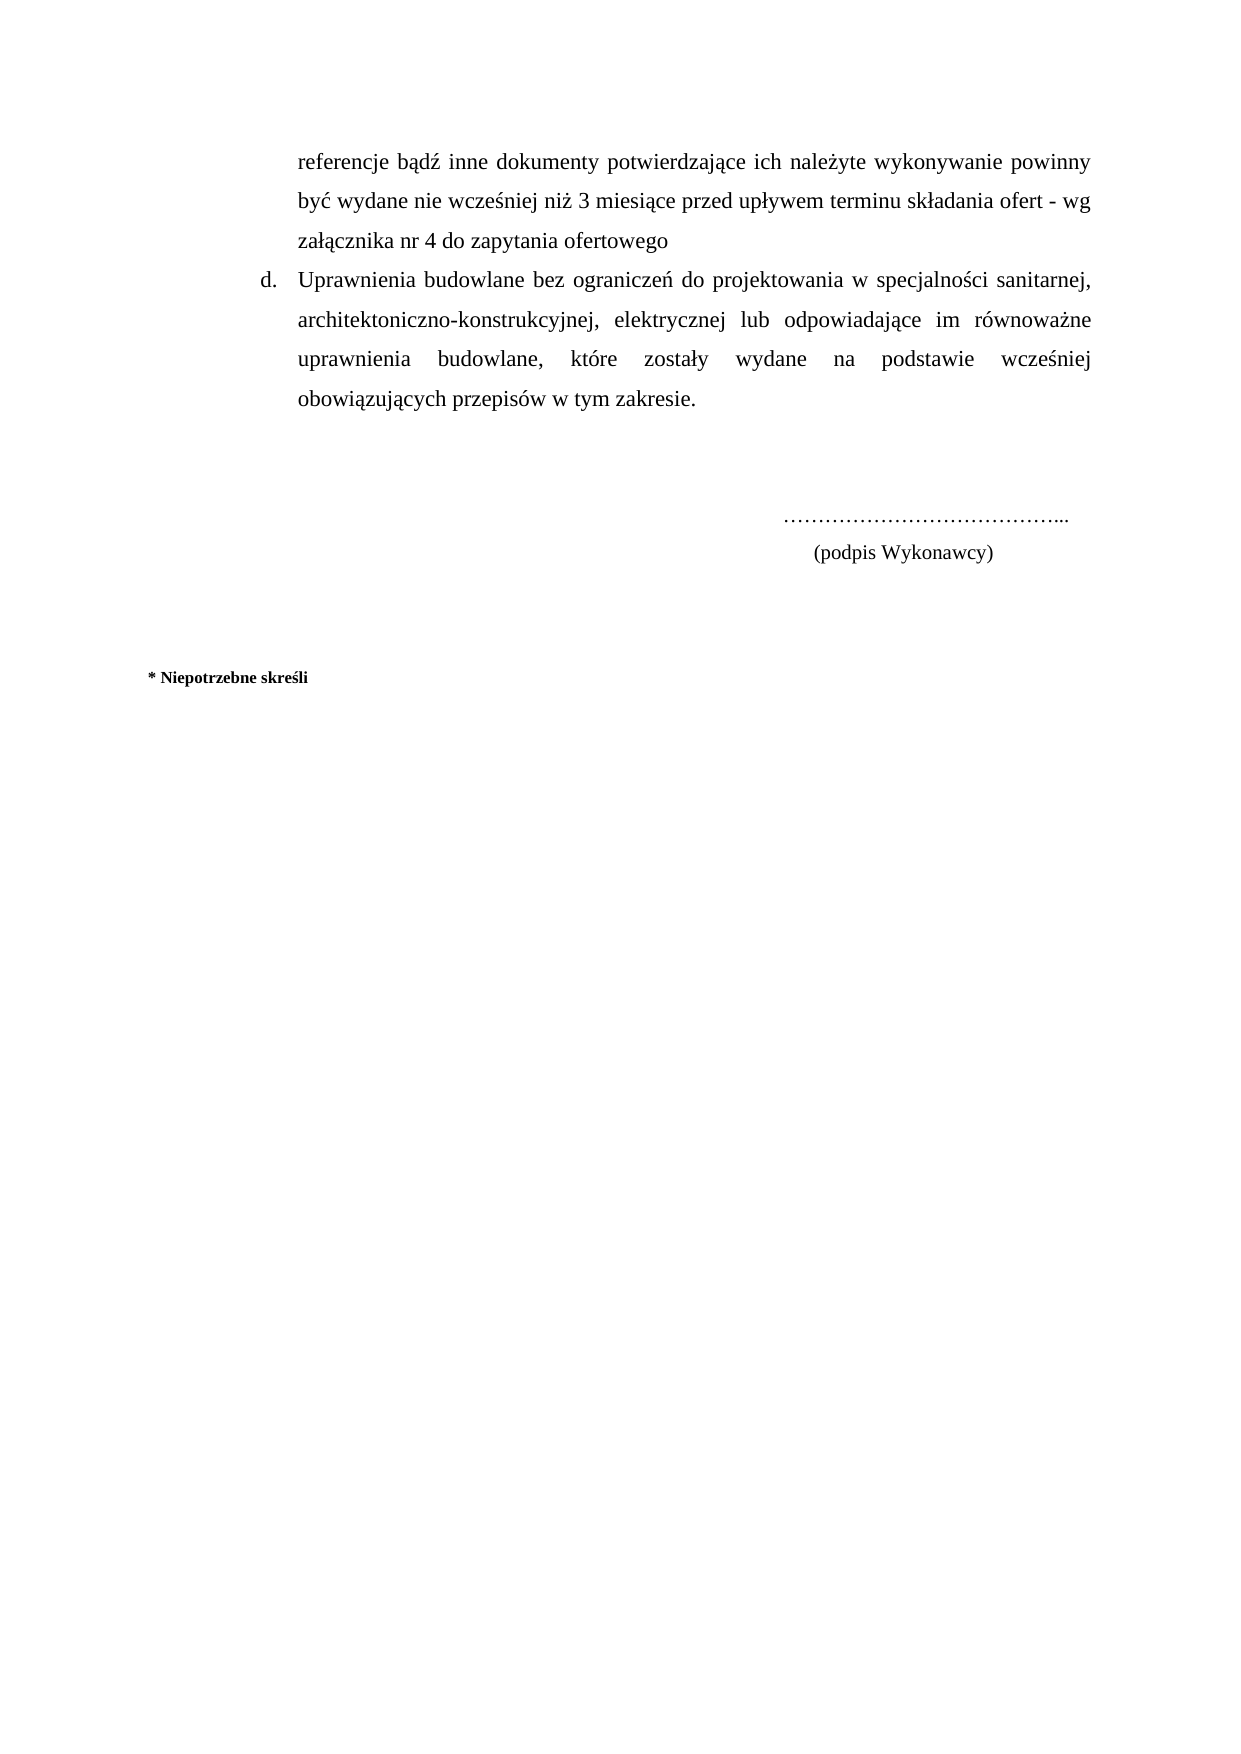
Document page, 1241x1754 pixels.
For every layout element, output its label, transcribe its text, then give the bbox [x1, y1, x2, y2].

table_header …………………………………... [726, 503, 1080, 540]
table_cell (podpis Wykonawcy) [726, 540, 1080, 577]
list Uprawnienia budowlane bez ograniczeń do projektowania w specjalności sanitarnej, architektoniczno-konstrukcyjnej, elektrycznej lub odpowiadające im równoważne uprawnienia budowlane, które zostały wydane na podstawie wcześniej obowiązujących przepisów w tym zakresie. [260, 266, 1092, 411]
text * Niepotrzebne skreśli [148, 668, 1092, 701]
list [260, 148, 1092, 253]
